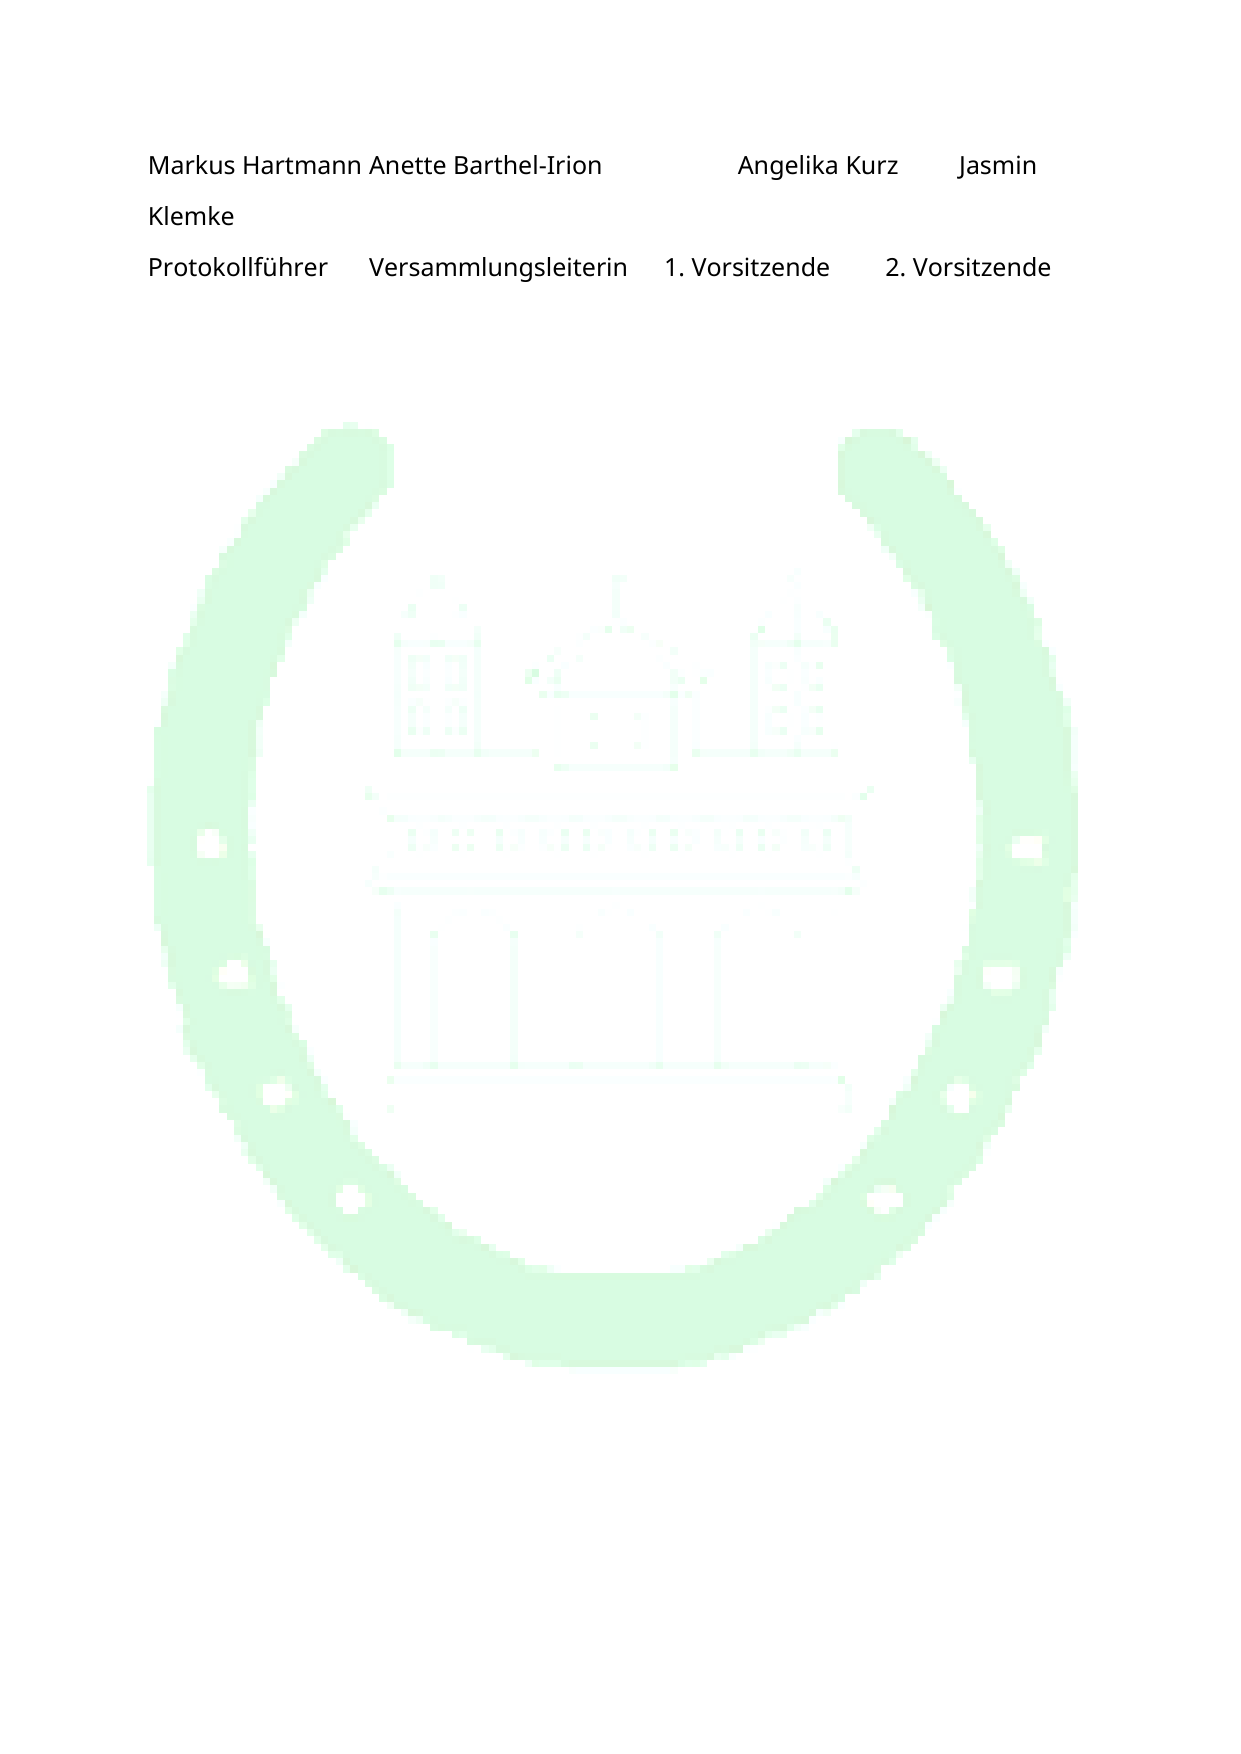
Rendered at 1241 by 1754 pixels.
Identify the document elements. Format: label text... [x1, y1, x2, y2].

text Markus Hartmann Anette Barthel-Irion Angelika Kurz Jasmin Klemke [148, 148, 1093, 233]
text Protokollführer Versammlungsleiterin 1. Vorsitzende 2. Vorsitzende [148, 250, 1093, 284]
